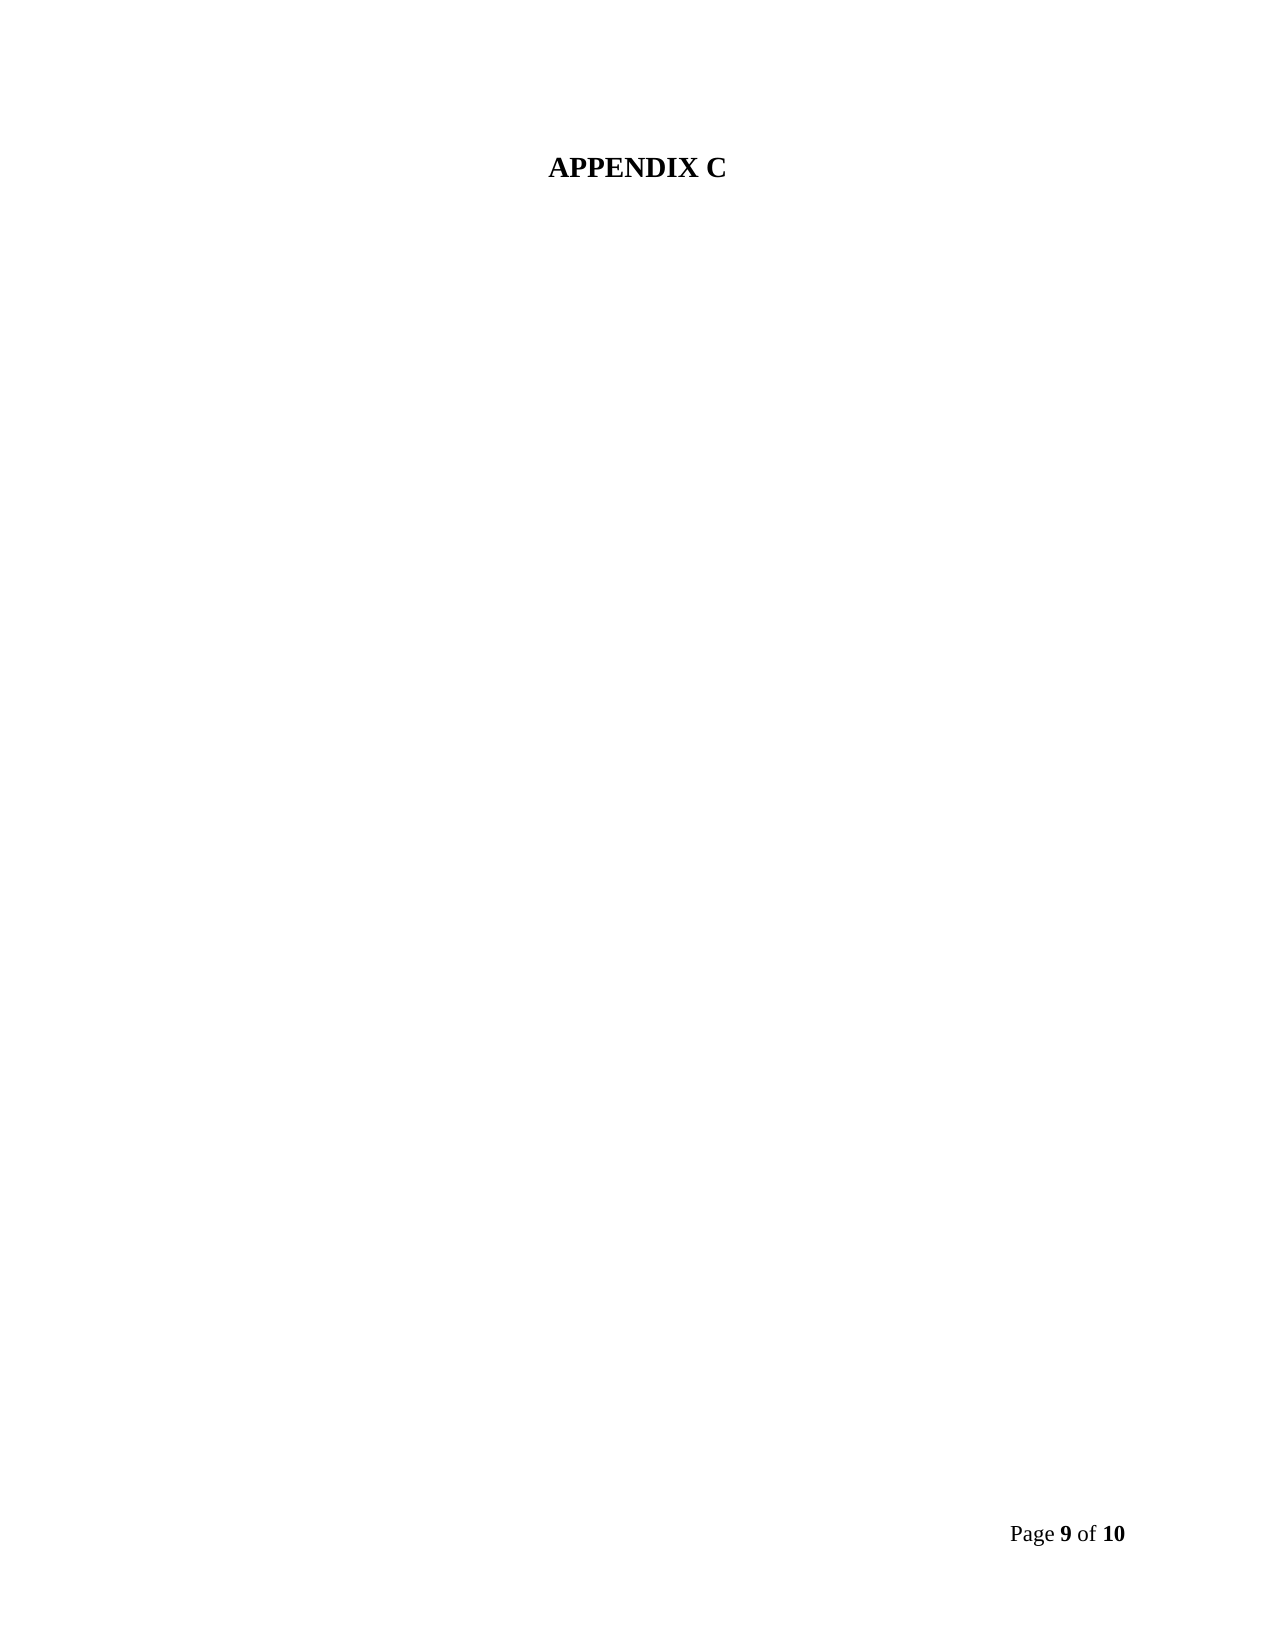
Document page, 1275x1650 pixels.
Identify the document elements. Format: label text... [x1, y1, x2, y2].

text APPENDIX C [150, 150, 1125, 183]
